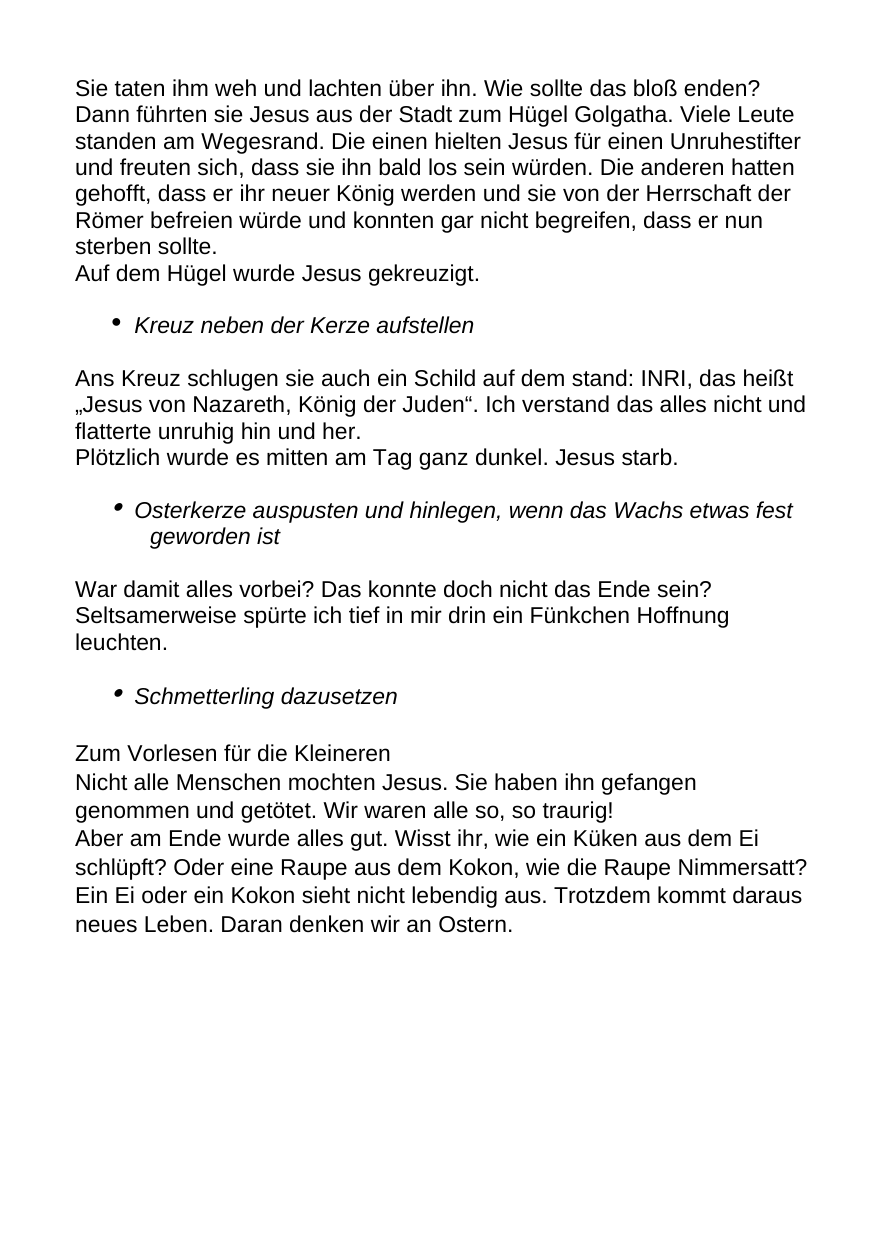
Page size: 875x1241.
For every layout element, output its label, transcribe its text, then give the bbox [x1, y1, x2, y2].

text Auf dem Hügel wurde Jesus gekreuzigt. [75, 259, 812, 286]
text Ans Kreuz schlugen sie auch ein Schild auf dem stand: INRI, das heißt „Jesus von Nazareth, König der Juden“. Ich verstand das alles nicht und flatterte unruhig hin und her. [75, 365, 812, 444]
text Zum Vorlesen für die Kleineren [75, 740, 812, 766]
text Dann führten sie Jesus aus der Stadt zum Hügel Golgatha. Viele Leute standen am Wegesrand. Die einen hielten Jesus für einen Unruhestifter und freuten sich, dass sie ihn bald los sein würden. Die anderen hatten gehofft, dass er ihr neuer König werden und sie von der Herrschaft der Römer befreien würde und konnten gar nicht begreifen, dass er nun sterben sollte. [75, 101, 812, 259]
list Kreuz neben der Kerze aufstellen [112, 312, 812, 338]
text Plötzlich wurde es mitten am Tag ganz dunkel. Jesus starb. [75, 444, 812, 470]
list Osterkerze auspusten und hinlegen, wenn das Wachs etwas fest geworden ist [112, 497, 812, 549]
text War damit alles vorbei? Das konnte doch nicht das Ende sein? Seltsamerweise spürte ich tief in mir drin ein Fünkchen Hoffnung leuchten. [75, 576, 812, 655]
text Aber am Ende wurde alles gut. Wisst ihr, wie ein Küken aus dem Ei schlüpft? Oder eine Raupe aus dem Kokon, wie die Raupe Nimmersatt? Ein Ei oder ein Kokon sieht nicht lebendig aus. Trotzdem kommt daraus neues Leben. Daran denken wir an Ostern. [75, 825, 812, 937]
text Sie taten ihm weh und lachten über ihn. Wie sollte das bloß enden? [75, 75, 812, 101]
list Schmetterling dazusetzen [112, 683, 812, 709]
text Nicht alle Menschen mochten Jesus. Sie haben ihn gefangen genommen und getötet. Wir waren alle so, so traurig! [75, 768, 812, 823]
